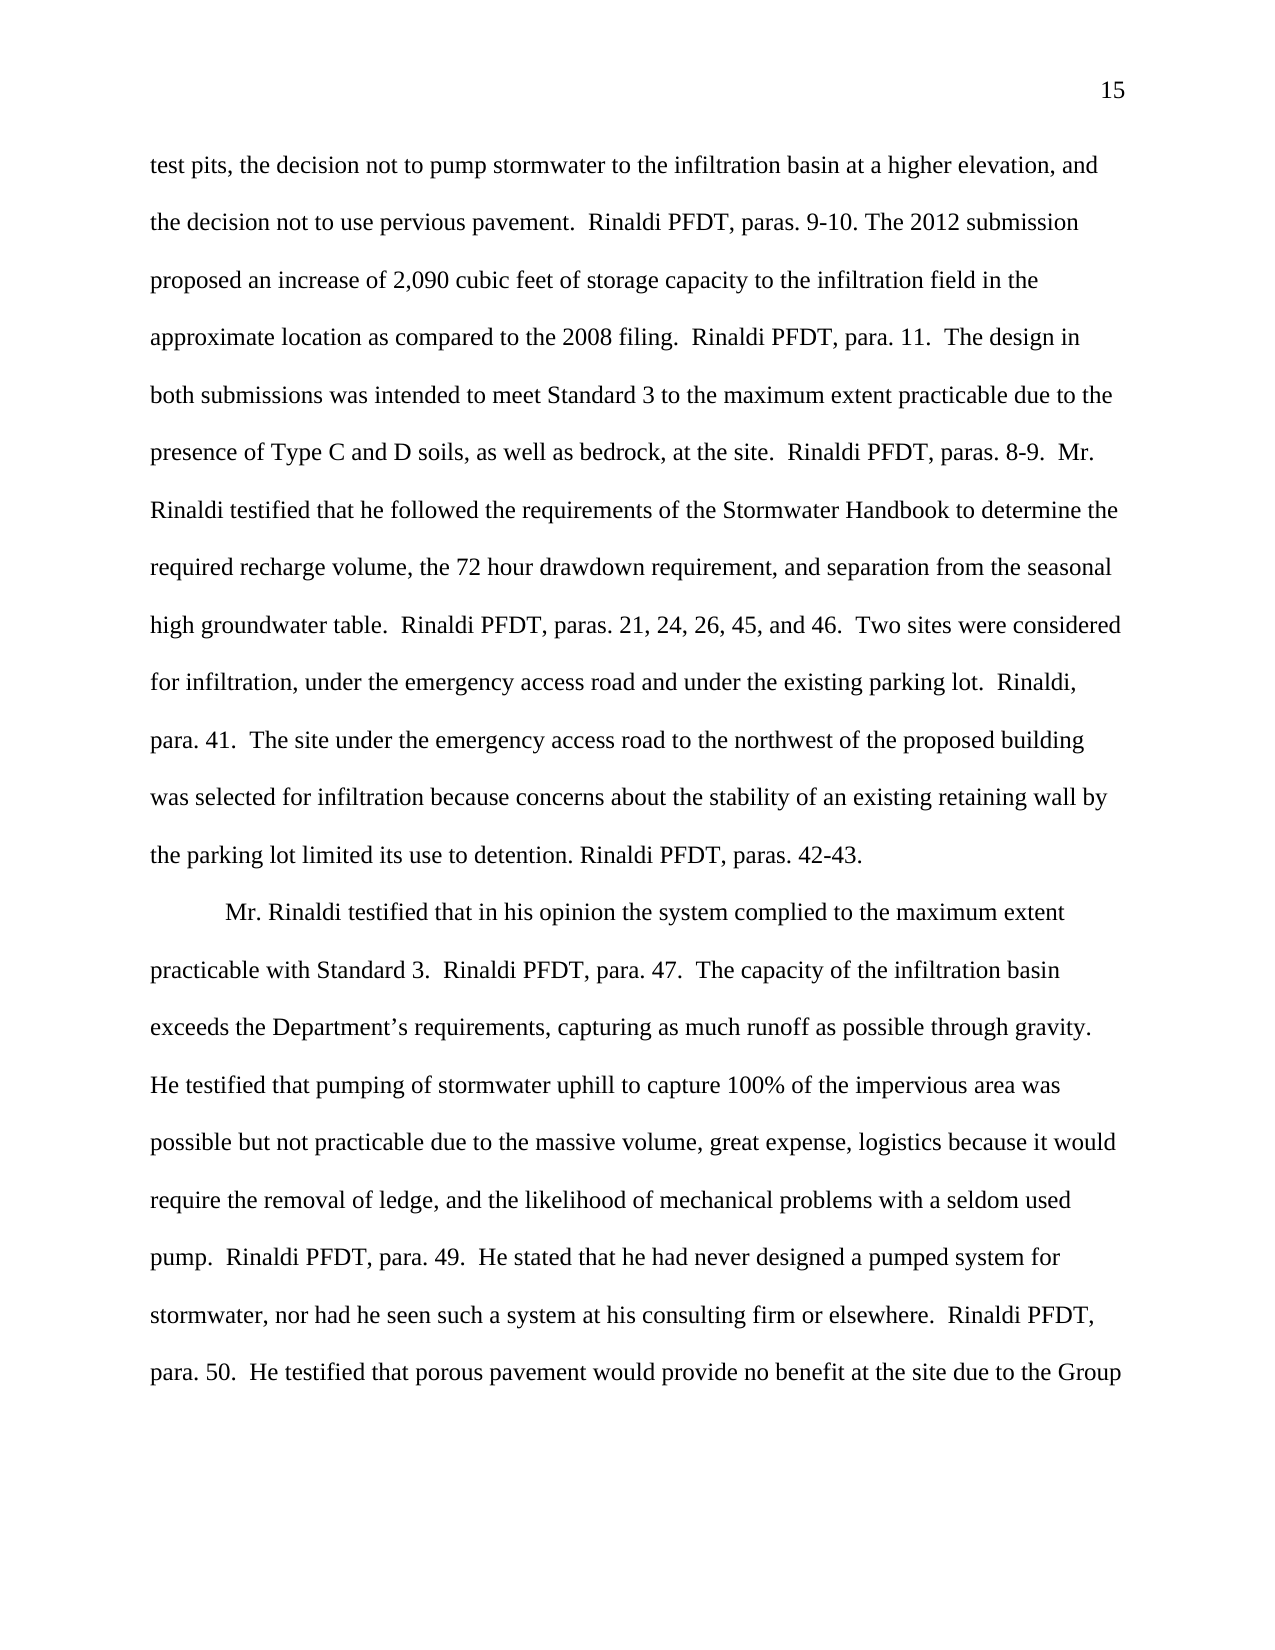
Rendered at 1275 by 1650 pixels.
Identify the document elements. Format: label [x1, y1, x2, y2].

text [150, 897, 1125, 1386]
text [150, 150, 1125, 869]
